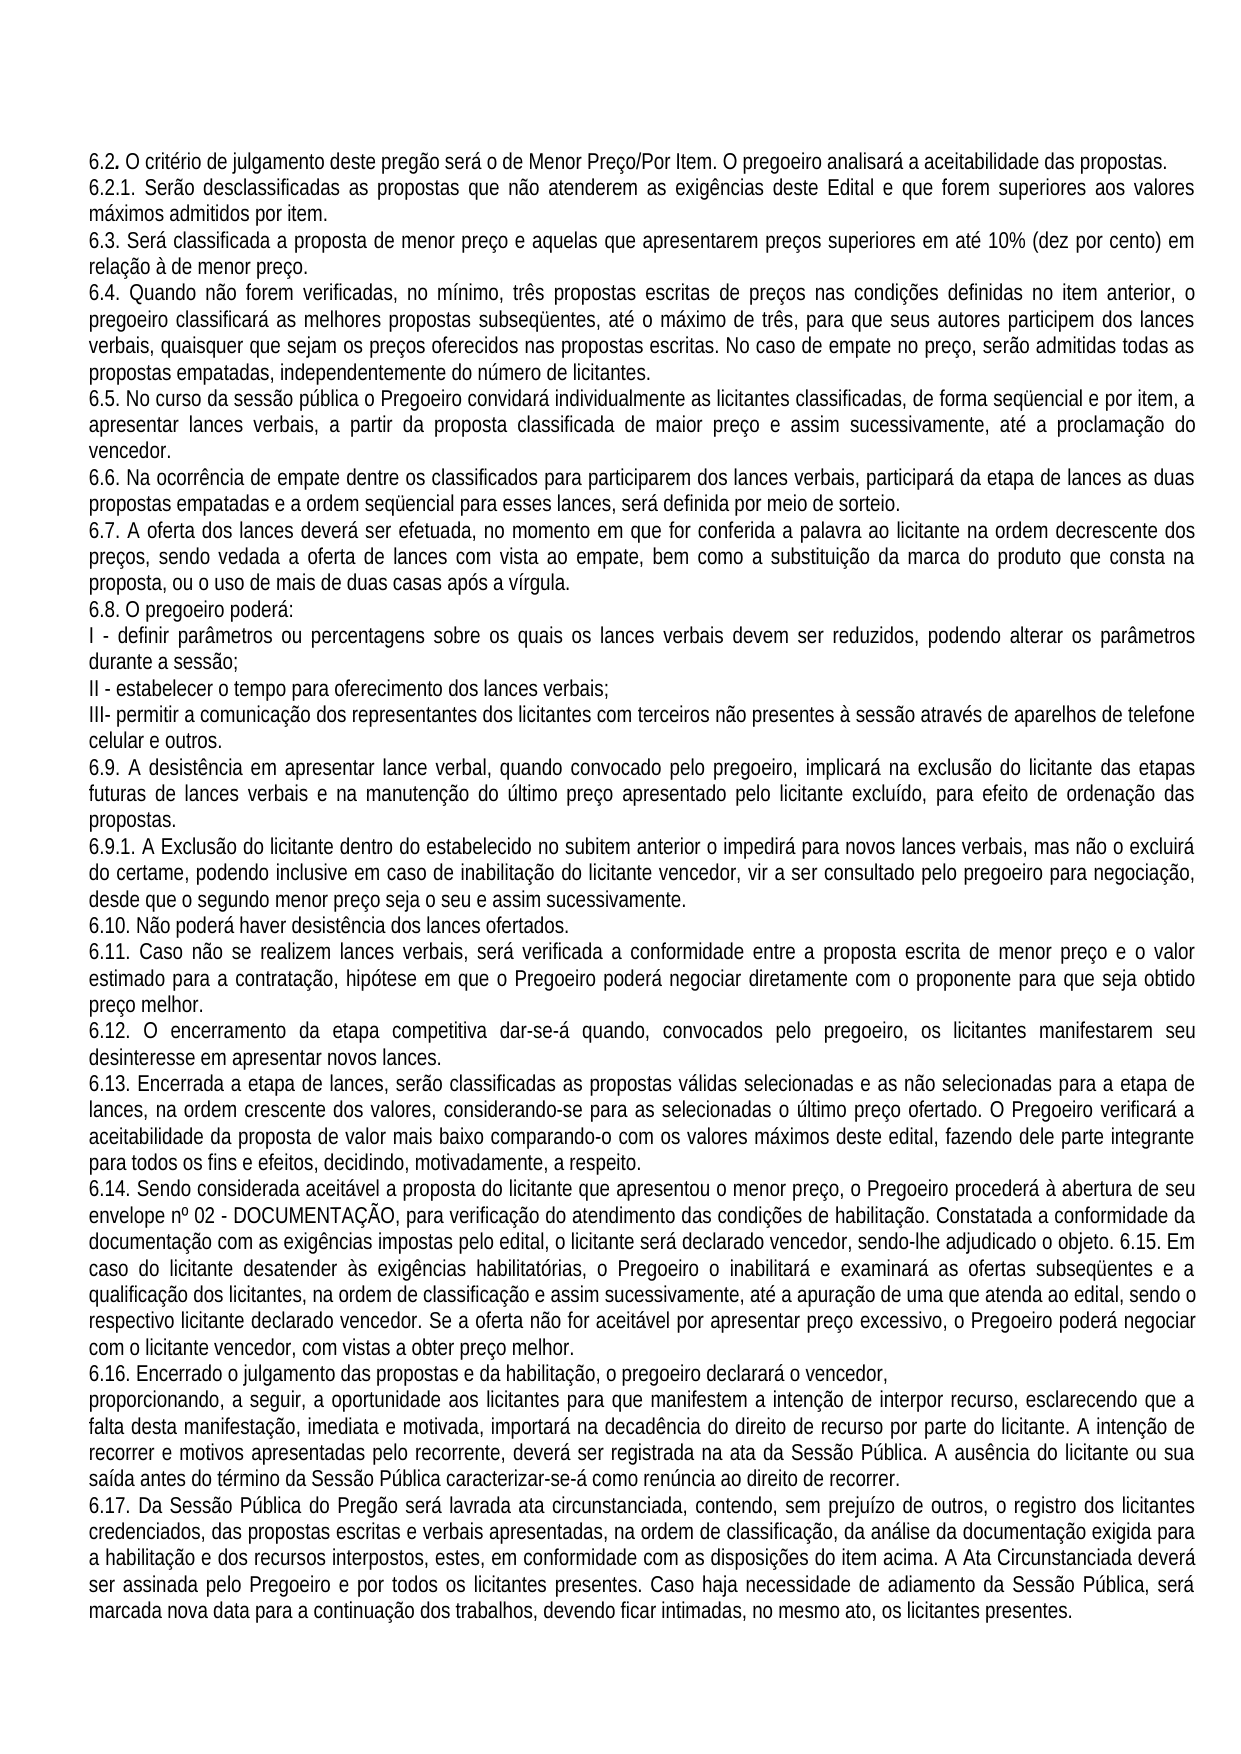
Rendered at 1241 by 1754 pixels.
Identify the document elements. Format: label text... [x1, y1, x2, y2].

text 6.3. Será classificada a proposta de menor preço e aquelas que apresentarem preços superiores em até 10% (dez por cento) em relação à de menor preço. [89, 227, 1196, 279]
text 6.10. Não poderá haver desistência dos lances ofertados. [89, 912, 1196, 938]
text 6.11. Caso não se realizem lances verbais, será verificada a conformidade entre a proposta escrita de menor preço e o valor estimado para a contratação, hipótese em que o Pregoeiro poderá negociar diretamente com o proponente para que seja obtido preço melhor. [89, 938, 1196, 1017]
text 6.4. Quando não forem verificadas, no mínimo, três propostas escritas de preços nas condições definidas no item anterior, o pregoeiro classificará as melhores propostas subseqüentes, até o máximo de três, para que seus autores participem dos lances verbais, quaisquer que sejam os preços oferecidos nas propostas escritas. No caso de empate no preço, serão admitidas todas as propostas empatadas, independentemente do número de licitantes. [89, 279, 1196, 385]
text 6.12. O encerramento da etapa competitiva dar-se-á quando, convocados pelo pregoeiro, os licitantes manifestarem seu desinteresse em apresentar novos lances. [89, 1017, 1196, 1070]
text 6.5. No curso da sessão pública o Pregoeiro convidará individualmente as licitantes classificadas, de forma seqüencial e por item, a apresentar lances verbais, a partir da proposta classificada de maior preço e assim sucessivamente, até a proclamação do vencedor. [89, 385, 1196, 464]
text 6.2.1. Serão desclassificadas as propostas que não atenderem as exigências deste Edital e que forem superiores aos valores máximos admitidos por item. [89, 174, 1196, 227]
text III- permitir a comunicação dos representantes dos licitantes com terceiros não presentes à sessão através de aparelhos de telefone celular e outros. [89, 701, 1196, 754]
text 6.9. A desistência em apresentar lance verbal, quando convocado pelo pregoeiro, implicará na exclusão do licitante das etapas futuras de lances verbais e na manutenção do último preço apresentado pelo licitante excluído, para efeito de ordenação das propostas. [89, 754, 1196, 833]
text 6.2. O critério de julgamento deste pregão será o de Menor Preço/Por Item. O pregoeiro analisará a aceitabilidade das propostas. [89, 148, 1196, 174]
text 6.9.1. A Exclusão do licitante dentro do estabelecido no subitem anterior o impedirá para novos lances verbais, mas não o excluirá do certame, podendo inclusive em caso de inabilitação do licitante vencedor, vir a ser consultado pelo pregoeiro para negociação, desde que o segundo menor preço seja o seu e assim sucessivamente. [89, 833, 1196, 912]
text 6.13. Encerrada a etapa de lances, serão classificadas as propostas válidas selecionadas e as não selecionadas para a etapa de lances, na ordem crescente dos valores, considerando-se para as selecionadas o último preço ofertado. O Pregoeiro verificará a aceitabilidade da proposta de valor mais baixo comparando-o com os valores máximos deste edital, fazendo dele parte integrante para todos os fins e efeitos, decidindo, motivadamente, a respeito. [89, 1070, 1196, 1175]
text II - estabelecer o tempo para oferecimento dos lances verbais; [89, 675, 1196, 701]
text 6.14. Sendo considerada aceitável a proposta do licitante que apresentou o menor preço, o Pregoeiro procederá à abertura de seu envelope nº 02 - DOCUMENTAÇÃO, para verificação do atendimento das condições de habilitação. Constatada a conformidade da documentação com as exigências impostas pelo edital, o licitante será declarado vencedor, sendo-lhe adjudicado o objeto. 6.15. Em caso do licitante desatender às exigências habilitatórias, o Pregoeiro o inabilitará e examinará as ofertas subseqüentes e a qualificação dos licitantes, na ordem de classificação e assim sucessivamente, até a apuração de uma que atenda ao edital, sendo o respectivo licitante declarado vencedor. Se a oferta não for aceitável por apresentar preço excessivo, o Pregoeiro poderá negociar com o licitante vencedor, com vistas a obter preço melhor. [89, 1175, 1196, 1360]
text 6.6. Na ocorrência de empate dentre os classificados para participarem dos lances verbais, participará da etapa de lances as duas propostas empatadas e a ordem seqüencial para esses lances, será definida por meio de sorteio. [89, 464, 1196, 517]
text 6.17. Da Sessão Pública do Pregão será lavrada ata circunstanciada, contendo, sem prejuízo de outros, o registro dos licitantes credenciados, das propostas escritas e verbais apresentadas, na ordem de classificação, da análise da documentação exigida para a habilitação e dos recursos interpostos, estes, em conformidade com as disposições do item acima. A Ata Circunstanciada deverá ser assinada pelo Pregoeiro e por todos os licitantes presentes. Caso haja necessidade de adiamento da Sessão Pública, será marcada nova data para a continuação dos trabalhos, devendo ficar intimadas, no mesmo ato, os licitantes presentes. [89, 1492, 1196, 1623]
text I - definir parâmetros ou percentagens sobre os quais os lances verbais devem ser reduzidos, podendo alterar os parâmetros durante a sessão; [89, 622, 1196, 675]
text 6.8. O pregoeiro poderá: [89, 596, 1196, 622]
text 6.7. A oferta dos lances deverá ser efetuada, no momento em que for conferida a palavra ao licitante na ordem decrescente dos preços, sendo vedada a oferta de lances com vista ao empate, bem como a substituição da marca do produto que consta na proposta, ou o uso de mais de duas casas após a vírgula. [89, 517, 1196, 596]
text 6.16. Encerrado o julgamento das propostas e da habilitação, o pregoeiro declarará o vencedor, [89, 1360, 1196, 1386]
text proporcionando, a seguir, a oportunidade aos licitantes para que manifestem a intenção de interpor recurso, esclarecendo que a falta desta manifestação, imediata e motivada, importará na decadência do direito de recurso por parte do licitante. A intenção de recorrer e motivos apresentadas pelo recorrente, deverá ser registrada na ata da Sessão Pública. A ausência do licitante ou sua saída antes do término da Sessão Pública caracterizar-se-á como renúncia ao direito de recorrer. [89, 1386, 1196, 1492]
